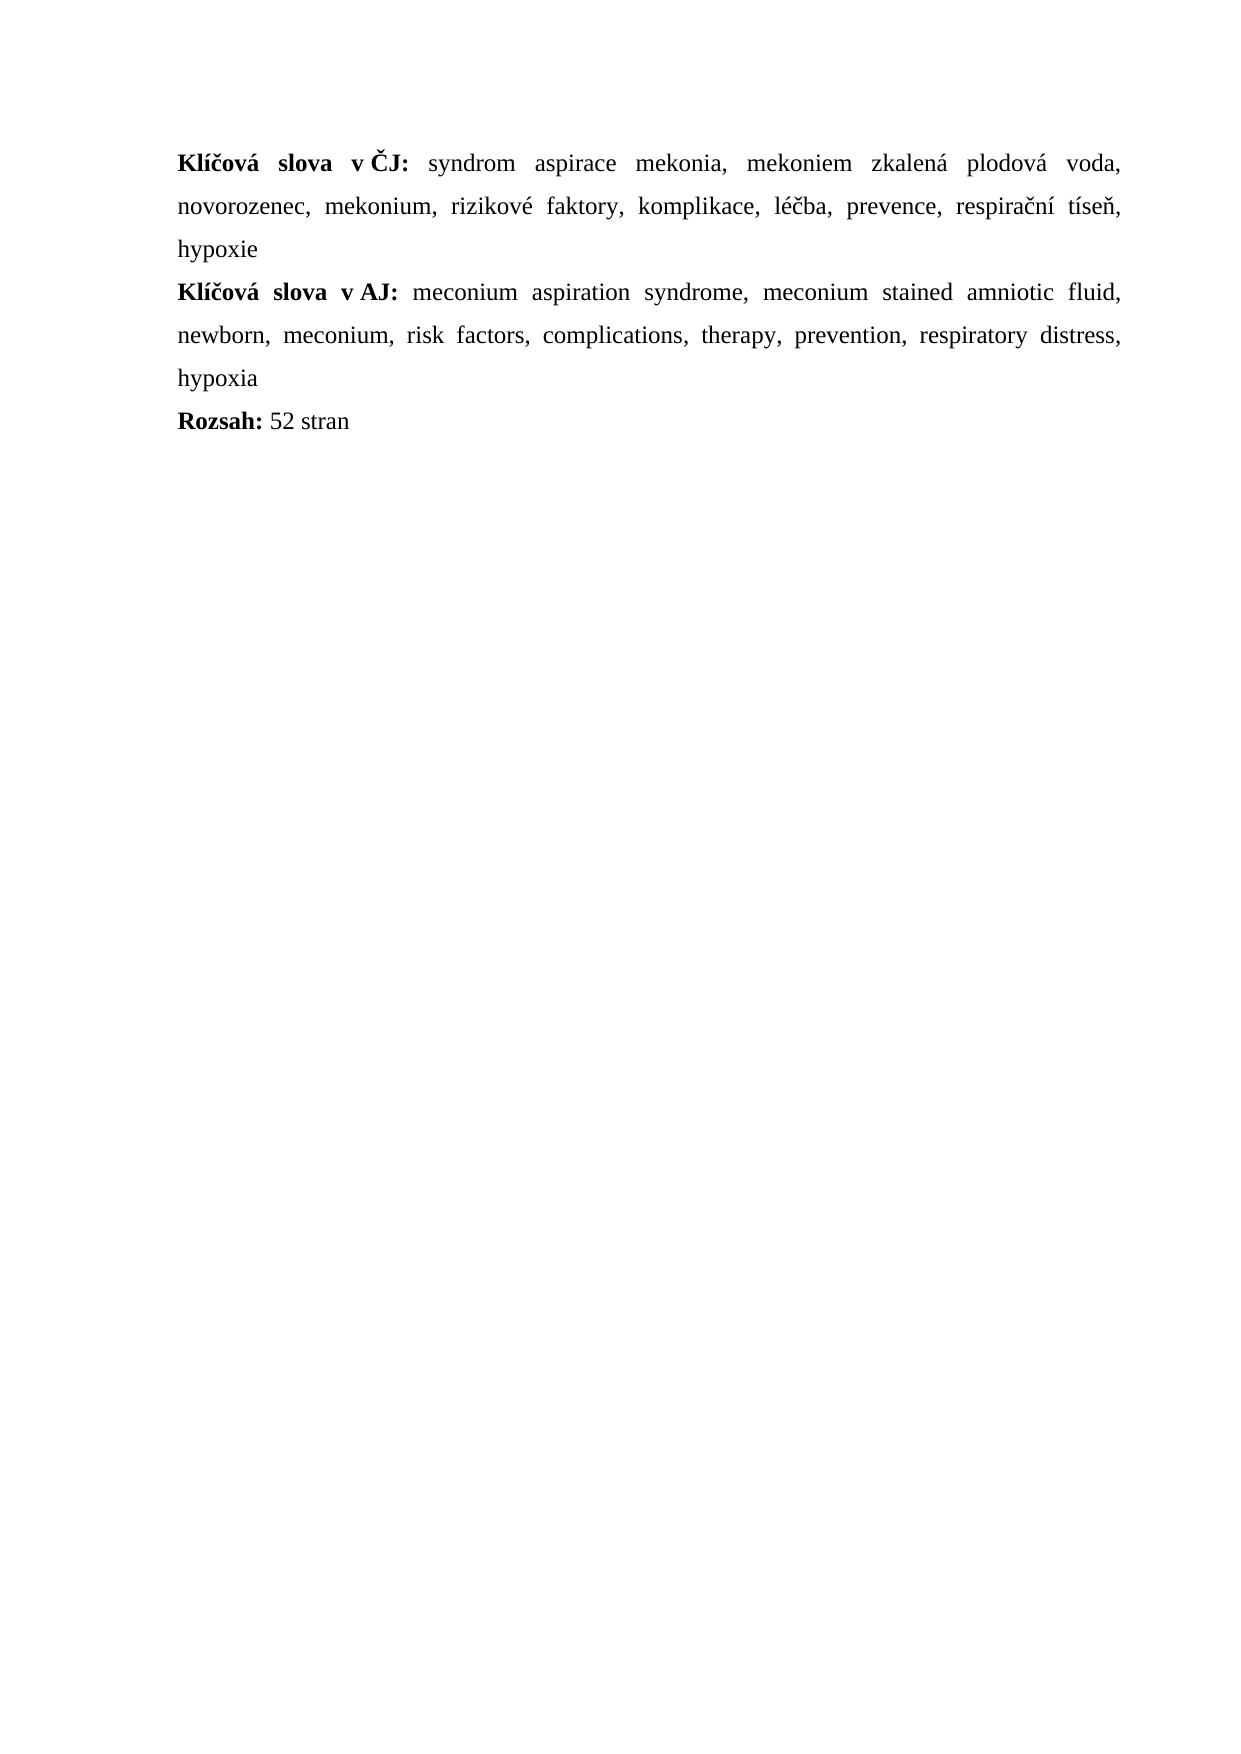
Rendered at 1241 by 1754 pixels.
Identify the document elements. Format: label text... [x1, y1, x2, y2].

text Klíčová slova v AJ: meconium aspiration syndrome, meconium stained amniotic fluid, newborn, meconium, risk factors, complications, therapy, prevention, respiratory distress, hypoxia [177, 277, 1122, 392]
text Rozsah: 52 stran [177, 406, 1122, 435]
text Klíčová slova v ČJ: syndrom aspirace mekonia, mekoniem zkalená plodová voda, novorozenec, mekonium, rizikové faktory, komplikace, léčba, prevence, respirační tíseň, hypoxie [177, 148, 1122, 263]
